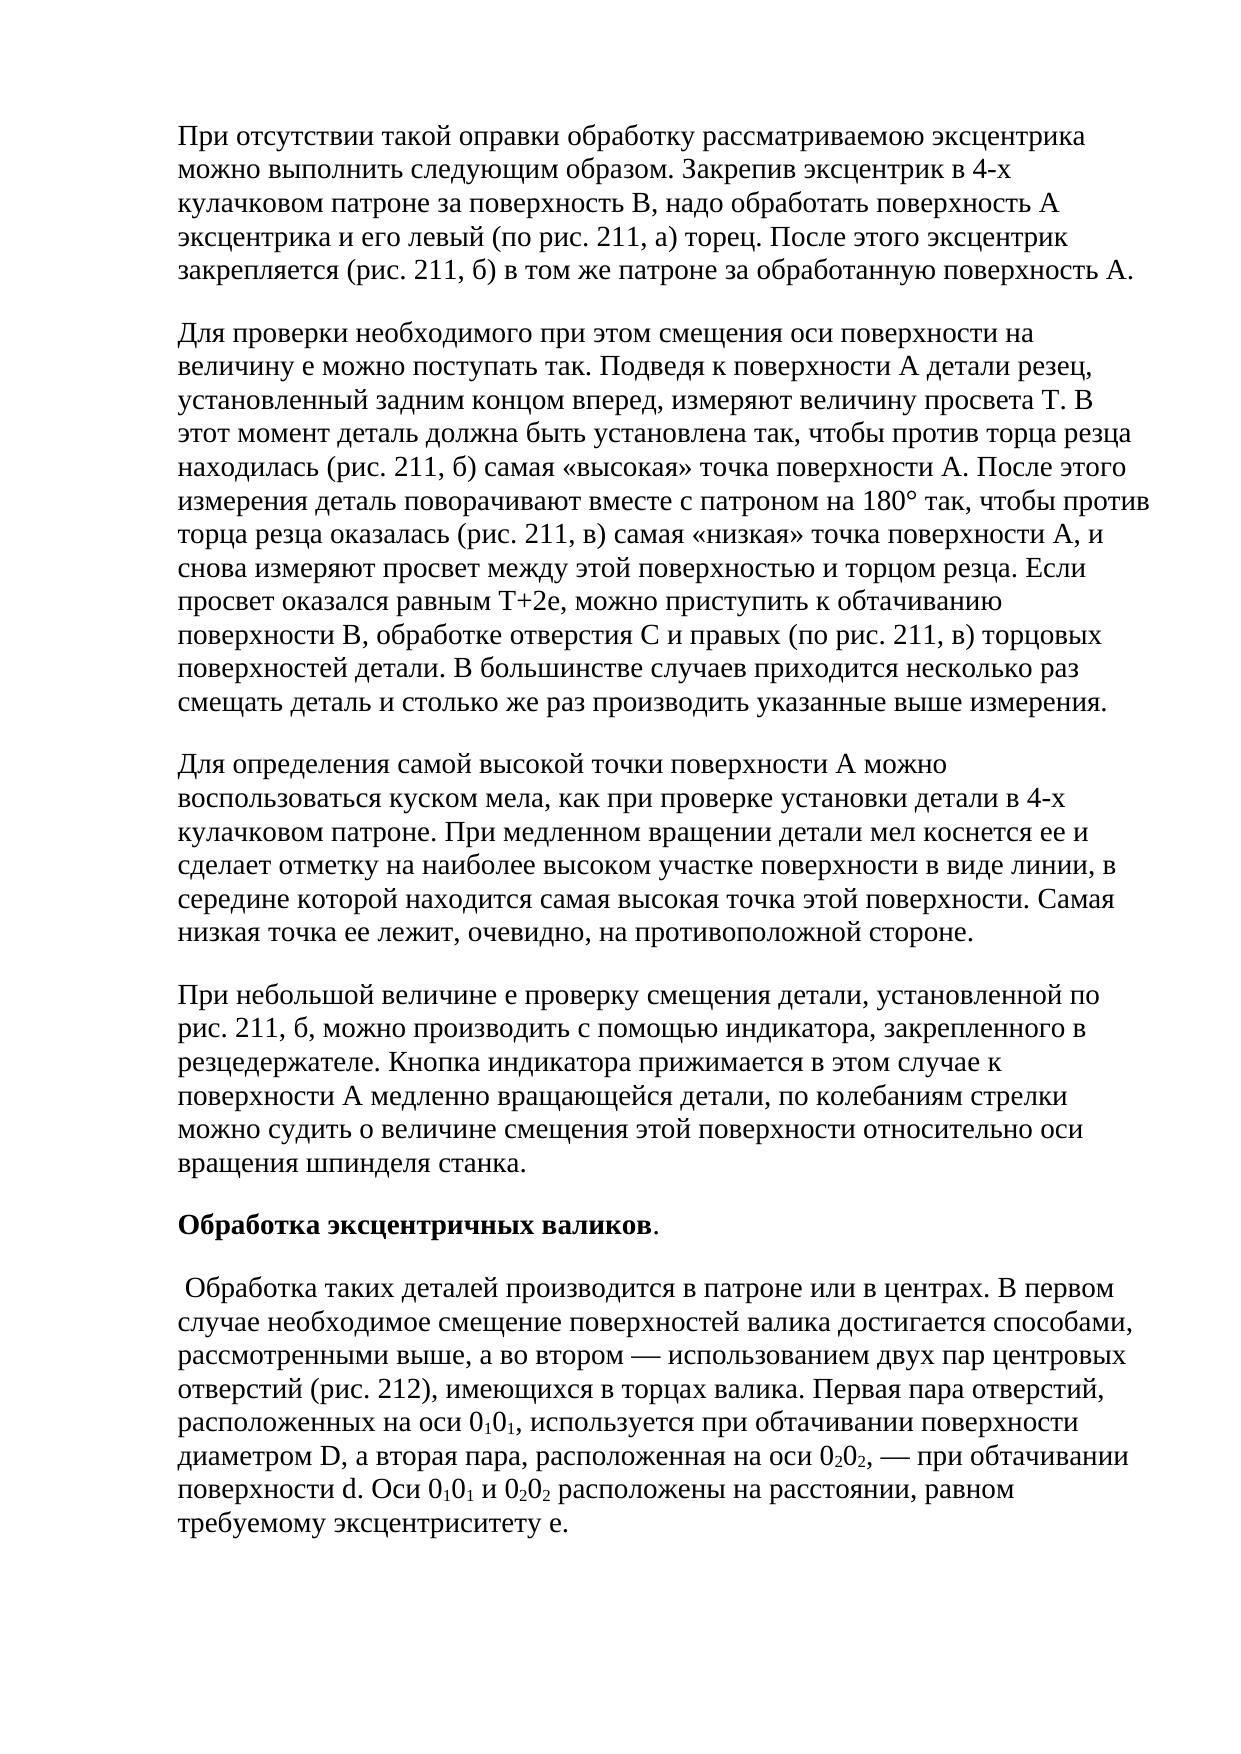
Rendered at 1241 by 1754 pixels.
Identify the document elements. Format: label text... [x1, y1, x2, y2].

text Обработка таких деталей производится в патроне или в центрах. В первом случае необходимое смещение поверхностей валика достигается способами, рассмотренными выше, а во втором — использованием двух пар центровых отверстий (рис. 212), имеющихся в торцах валика. Первая пара отверстий, расположенных на оси 0101, используется при обтачивании поверхности диаметром D, а вторая пара, расположенная на оси 0202, — при обтачивании поверхности d. Оси 0101 и 0202 расположены на расстоянии, равном требуемому эксцентриситету е. [177, 1270, 1152, 1538]
text Для определения самой высокой точки поверхности А можно воспользоваться куском мела, как при проверке установки детали в 4-х кулачковом патроне. При медленном вращении детали мел коснется ее и сделает отметку на наиболее высоком участке поверхности в виде линии, в середине которой находится самая высокая точка этой поверхности. Самая низкая точка ее лежит, очевидно, на противоположной стороне. [177, 747, 1152, 948]
text При отсутствии такой оправки обработку рассматриваемою эксцентрика можно выполнить следующим образом. Закрепив эксцентрик в 4-х кулачковом патроне за поверхность В, надо обработать поверхность А эксцентрика и его левый (по рис. 211, а) торец. После этого эксцентрик закрепляется (рис. 211, б) в том же патроне за обработанную поверхность А. [177, 118, 1152, 286]
text Для проверки необходимого при этом смещения оси поверхности на величину е можно поступать так. Подведя к поверхности А детали резец, установленный задним концом вперед, измеряют величину просвета Т. В этот момент деталь должна быть установлена так, чтобы против торца резца находилась (рис. 211, б) самая «высокая» точка поверхности А. После этого измерения деталь поворачивают вместе с патроном на 180° так, чтобы против торца резца оказалась (рис. 211, в) самая «низкая» точка поверхности А, и снова измеряют просвет между этой поверхностью и торцом резца. Если просвет оказался равным Т+2е, можно приступить к обтачиванию поверхности В, обработке отверстия С и правых (по рис. 211, в) торцовых поверхностей детали. В большинстве случаев приходится несколько раз смещать деталь и столько же раз производить указанные выше измерения. [177, 315, 1152, 717]
text Обработка эксцентричных валиков. [177, 1207, 1152, 1241]
text При небольшой величине е проверку смещения детали, установленной по рис. 211, б, можно производить с помощью индикатора, закрепленного в резцедержателе. Кнопка индикатора прижимается в этом случае к поверхности А медленно вращающейся детали, по колебаниям стрелки можно судить о величине смещения этой поверхности относительно оси вращения шпинделя станка. [177, 977, 1152, 1178]
